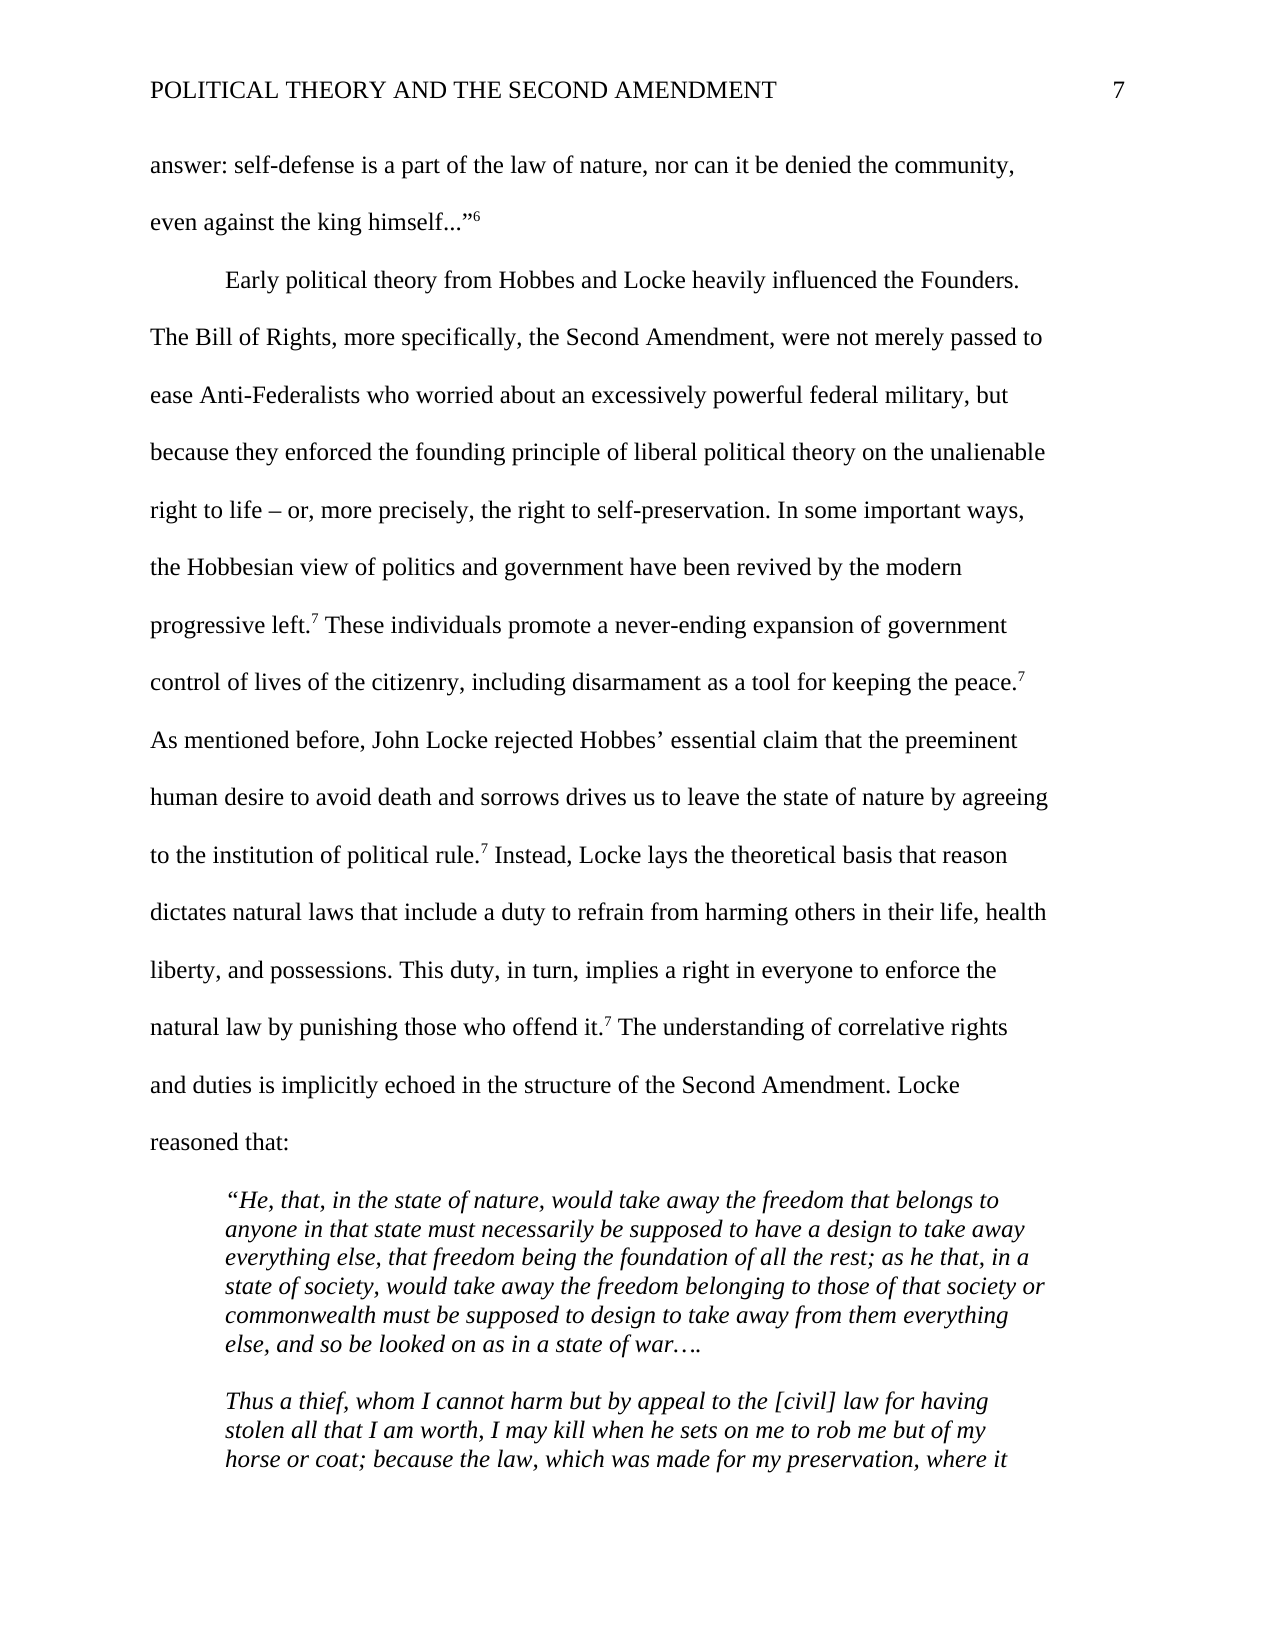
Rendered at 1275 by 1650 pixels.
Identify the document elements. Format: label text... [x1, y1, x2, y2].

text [225, 1386, 1050, 1472]
text Early political theory from Hobbes and Locke heavily influenced the Founders. The Bill of Rights, more specifically, the Second Amendment, were not merely passed to ease Anti-Federalists who worried about an excessively powerful federal military, but because they enforced the founding principle of liberal political theory on the unalienable right to life – or, more precisely, the right to self-preservation. In some important ways, the Hobbesian view of politics and government have been revived by the modern progressive left.7 These individuals promote a never-ending expansion of government control of lives of the citizenry, including disarmament as a tool for keeping the peace.7 As mentioned before, John Locke rejected Hobbes’ essential claim that the preeminent human desire to avoid death and sorrows drives us to leave the state of nature by agreeing to the institution of political rule.7 Instead, Locke lays the theoretical basis that reason dictates natural laws that include a duty to refrain from harming others in their life, health liberty, and possessions. This duty, in turn, implies a right in everyone to enforce the natural law by punishing those who offend it.7 The understanding of correlative rights and duties is implicitly echoed in the structure of the Second Amendment. Locke reasoned that: [150, 265, 1050, 1156]
text “He, that, in the state of nature, would take away the freedom that belongs to anyone in that state must necessarily be supposed to have a design to take away everything else, that freedom being the foundation of all the rest; as he that, in a state of society, would take away the freedom belonging to those of that society or commonwealth must be supposed to design to take away from them everything else, and so be looked on as in a state of war…. [225, 1185, 1050, 1357]
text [150, 150, 1050, 236]
